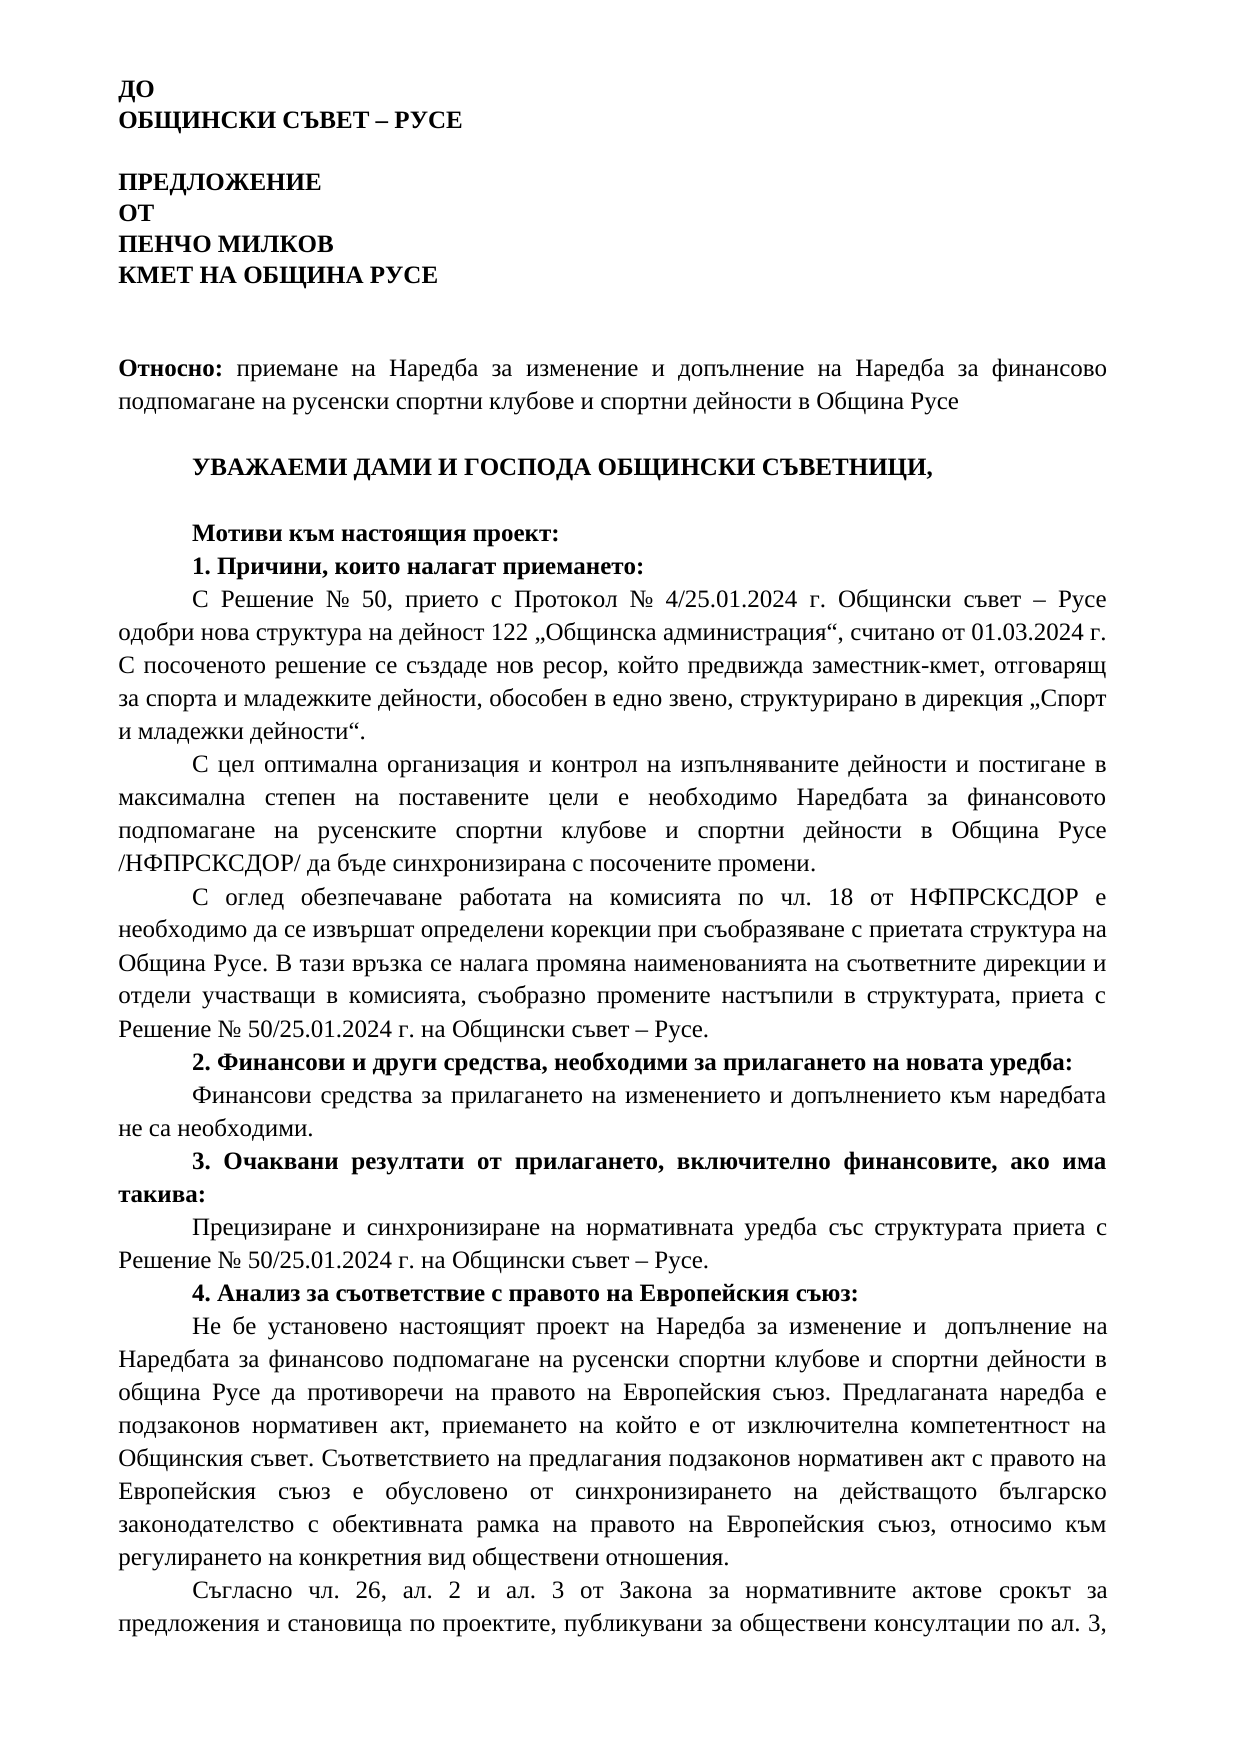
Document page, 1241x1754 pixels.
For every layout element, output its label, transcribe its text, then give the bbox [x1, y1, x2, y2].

text С цел оптимална организация и контрол на изпълняваните дейности и постигане в максимална степен на поставените цели е необходимо Наредбата за финансовото подпомагане на русенските спортни клубове и спортни дейности в Община Русе /НФПРСКСДОР/ да бъде синхронизирана с посочените промени. [118, 749, 1107, 877]
text ПРЕДЛОЖЕНИЕ [118, 167, 1107, 196]
text 3. Очаквани резултати от прилагането, включително финансовите, ако има такива: [118, 1146, 1107, 1207]
text ПЕНЧО МИЛКОВ [118, 229, 1107, 258]
text 4. Анализ за съответствие с правото на Европейския съюз: [118, 1278, 1107, 1307]
text Финансови средства за прилагането на изменението и допълнението към наредбата не са необходими. [118, 1080, 1107, 1141]
text Прецизиране и синхронизиране на нормативната уредба със структурата приета с Решение № 50/25.01.2024 г. на Общински съвет – Русе. [118, 1212, 1107, 1273]
text С оглед обезпечаване работата на комисията по чл. 18 от НФПРСКСДОР е необходимо да се извършат определени корекции при съобразяване с приетата структура на Община Русе. В тази връзка се налага промяна наименованията на съответните дирекции и отдели участващи в комисията, съобразно промените настъпили в структурата, приета с Решение № 50/25.01.2024 г. на Общински съвет – Русе. [118, 882, 1107, 1042]
text С Решение № 50, прието с Протокол № 4/25.01.2024 г. Общински съвет – Русе одобри нова структура на дейност 122 „Общинска администрация“, считано от 01.03.2024 г. С посоченото решение се създаде нов ресор, който предвижда заместник-кмет, отговарящ за спорта и младежките дейности, обособен в едно звено, структурирано в дирекция „Спорт и младежки дейности“. [118, 584, 1107, 745]
text КМЕТ НА ОБЩИНА РУСЕ [118, 260, 1107, 289]
text Относно: приемане на Наредба за изменение и допълнение на Наредба за финансово подпомагане на русенски спортни клубове и спортни дейности в Община Русе [118, 353, 1107, 415]
text 2. Финансови и други средства, необходими за прилагането на новата уредба: [118, 1047, 1107, 1075]
text Не бе установено настоящият проект на Наредба за изменение и допълнение на Наредбата за финансово подпомагане на русенски спортни клубове и спортни дейности в община Русе да противоречи на правото на Европейския съюз. Предлаганата наредба е подзаконов нормативен акт, приемането на който е от изключителна компетентност на Общинския съвет. Съответствието на предлагания подзаконов нормативен акт с правото на Европейския съюз е обусловено от синхронизирането на действащото българско законодателство с обективната рамка на правото на Европейския съюз, относимо към регулирането на конкретния вид обществени отношения. [118, 1311, 1107, 1571]
text ОТ [118, 198, 1107, 227]
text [118, 1575, 1107, 1637]
text Мотиви към настоящия проект: [118, 518, 1107, 547]
text ДО [118, 74, 1107, 103]
text 1. Причини, които налагат приемането: [118, 551, 1107, 580]
text ОБЩИНСКИ СЪВЕТ – РУСЕ [118, 105, 1107, 134]
text УВАЖАЕМИ ДАМИ И ГОСПОДА ОБЩИНСКИ СЪВЕТНИЦИ, [118, 452, 1107, 481]
